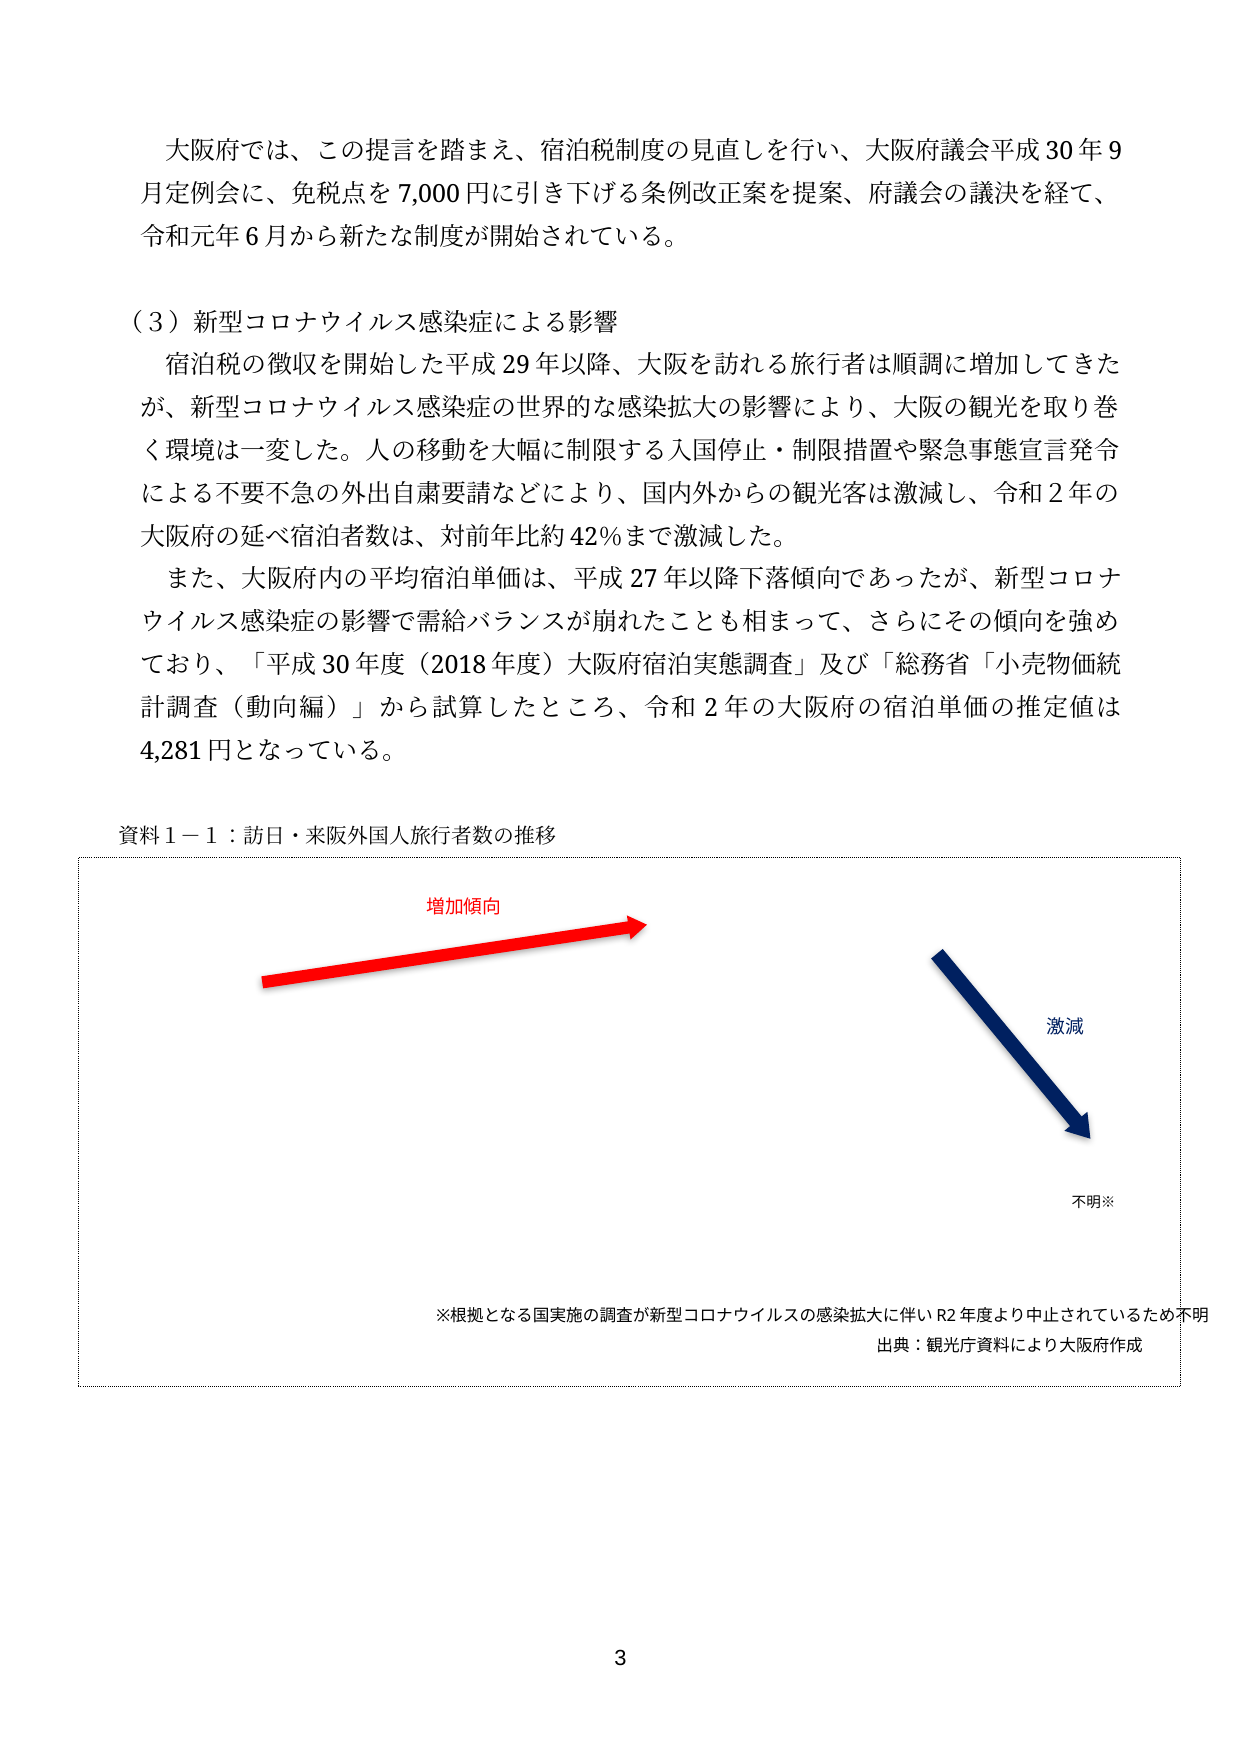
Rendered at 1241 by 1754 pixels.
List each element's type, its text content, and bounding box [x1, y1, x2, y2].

text 宿泊税の徴収を開始した平成29年以降、大阪を訪れる旅行者は順調に増加してきたが、新型コロナウイルス感染症の世界的な感染拡大の影響により、大阪の観光を取り巻く環境は一変した。人の移動を大幅に制限する入国停止・制限措置や緊急事態宣言発令による不要不急の外出自粛要請などにより、国内外からの観光客は激減し、令和２年の大阪府の延べ宿泊者数は、対前年比約42％まで激減した。 [140, 342, 1122, 556]
text また、大阪府内の平均宿泊単価は、平成27年以降下落傾向であったが、新型コロナウイルス感染症の影響で需給バランスが崩れたことも相まって、さらにその傾向を強めており、「平成30年度（2018年度）大阪府宿泊実態調査」及び「総務省「小売物価統計調査（動向編）」から試算したところ、令和2年の大阪府の宿泊単価の推定値は4,281円となっている。 [140, 556, 1122, 770]
text （３）新型コロナウイルス感染症による影響 [118, 299, 1122, 342]
text 資料１－１：訪日・来阪外国人旅行者数の推移 [118, 813, 1122, 856]
text 大阪府では、この提言を踏まえ、宿泊税制度の見直しを行い、大阪府議会平成30年9月定例会に、免税点を7,000円に引き下げる条例改正案を提案、府議会の議決を経て、令和元年6月から新たな制度が開始されている。 [140, 128, 1122, 256]
